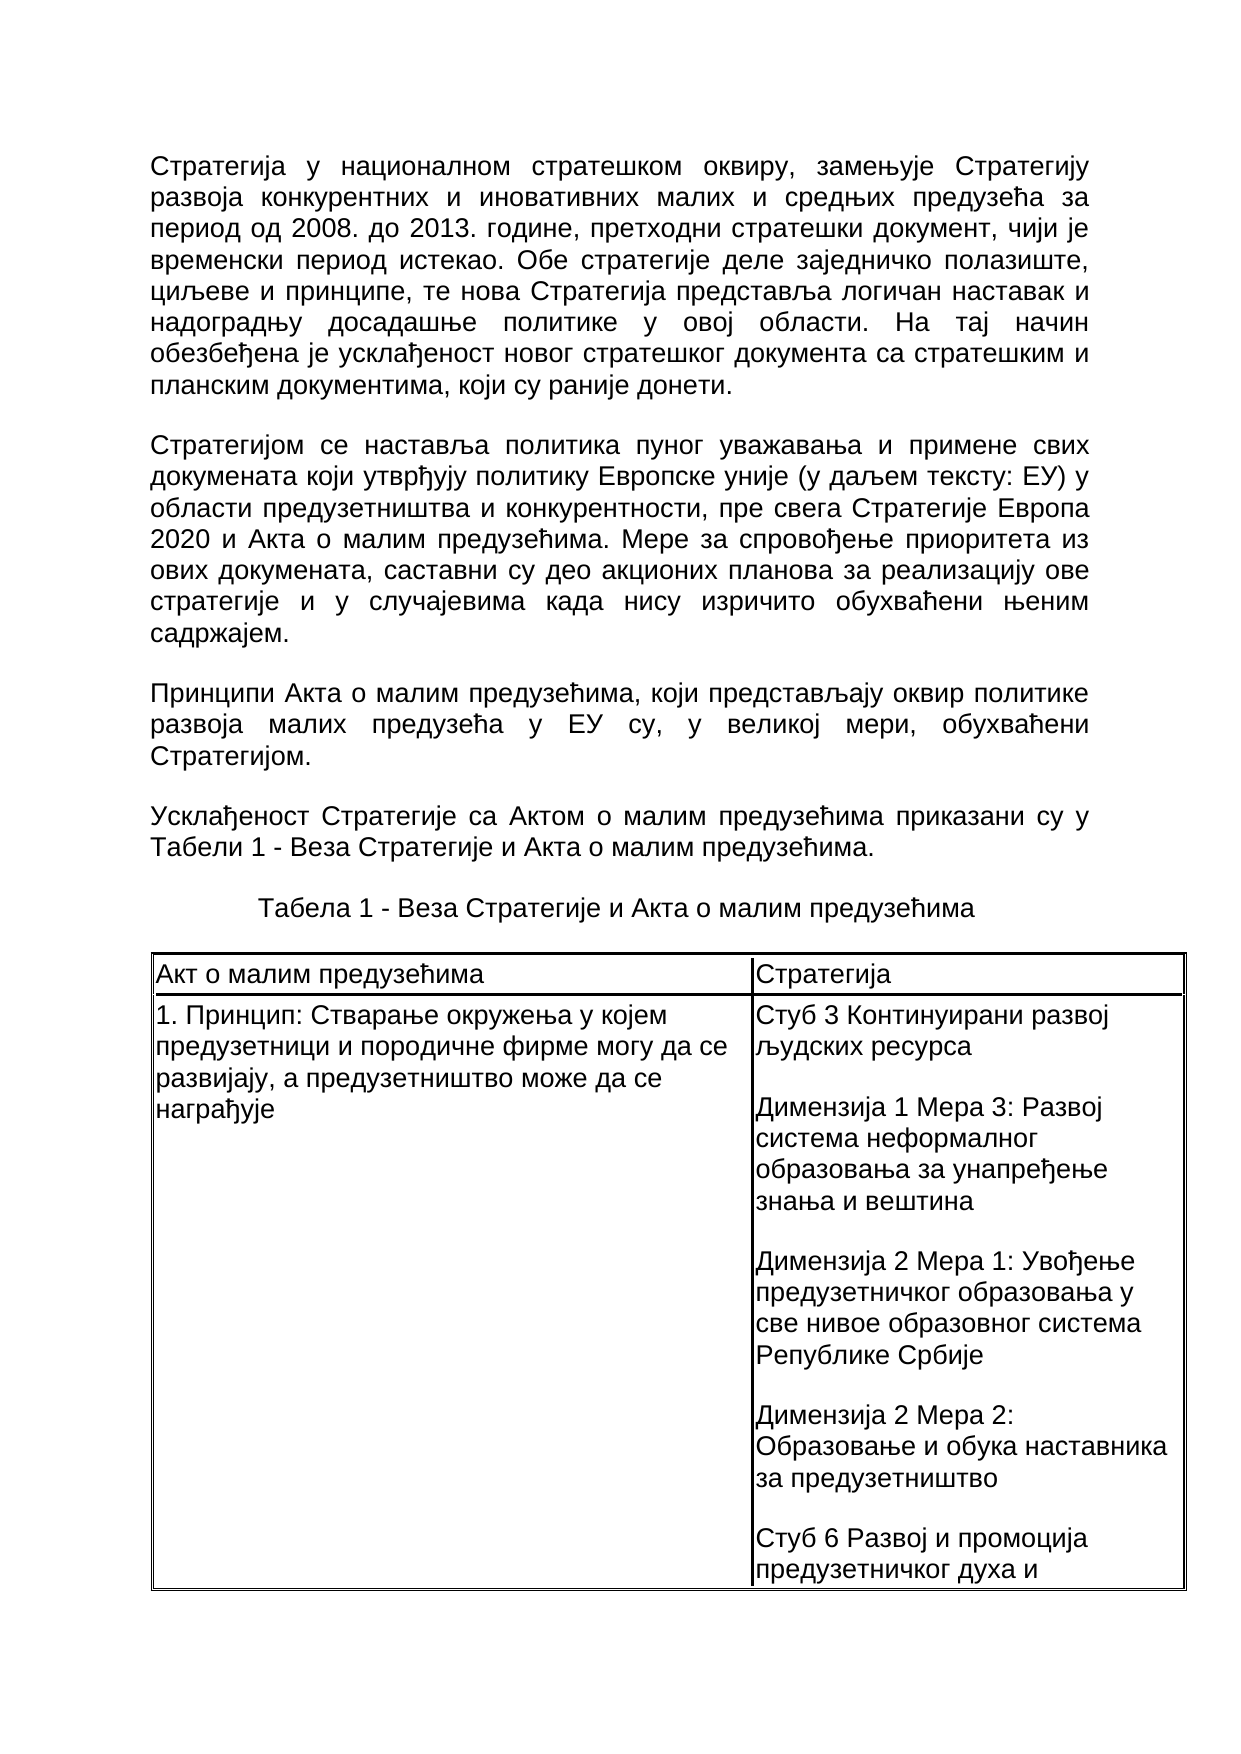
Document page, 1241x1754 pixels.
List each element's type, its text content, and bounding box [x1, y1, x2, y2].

text Стратегијом се наставља политика пуног уважавања и примене свих докумената који утврђују политику Европске уније (у даљем тексту: ЕУ) у области предузетништва и конкурентности, пре свега Стратегије Европа 2020 и Акта о малим предузећима. Мере за спровођење приоритета из ових докумената, саставни су део акционих планова за реализацију ове стратегије и у случајевима када нису изричито обухваћени њеним садржајем. [150, 429, 1090, 648]
text Принципи Акта о малим предузећима, који представљају оквир политике развоја малих предузећа у ЕУ су, у великој мери, обухваћени Стратегијом. [150, 677, 1090, 771]
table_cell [152, 993, 752, 1588]
table_header Акт о малим предузећима [154, 955, 752, 993]
table_header Стратегија [752, 955, 1183, 993]
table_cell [752, 993, 1185, 1588]
text Табела 1 - Веза Стратегије и Акта о малим предузећима [150, 892, 1090, 923]
text Стратегија у националном стратешком оквиру, замењује Стратегију развоја конкурентних и иновативних малих и средњих предузећа за период од 2008. до 2013. године, претходни стратешки документ, чији је временски период истекао. Обе стратегије деле заједничко полазиште, циљеве и принципе, те нова Стратегија представља логичан наставак и надоградњу досадашње политике у овој области. На тај начин обезбеђена је усклађеност новог стратешког документа са стратешким и планским документима, који су раније донети. [150, 150, 1090, 400]
text Усклађеност Стратегије са Актом о малим предузећима приказани су у Табели 1 - Веза Стратегије и Акта о малим предузећима. [150, 800, 1090, 862]
